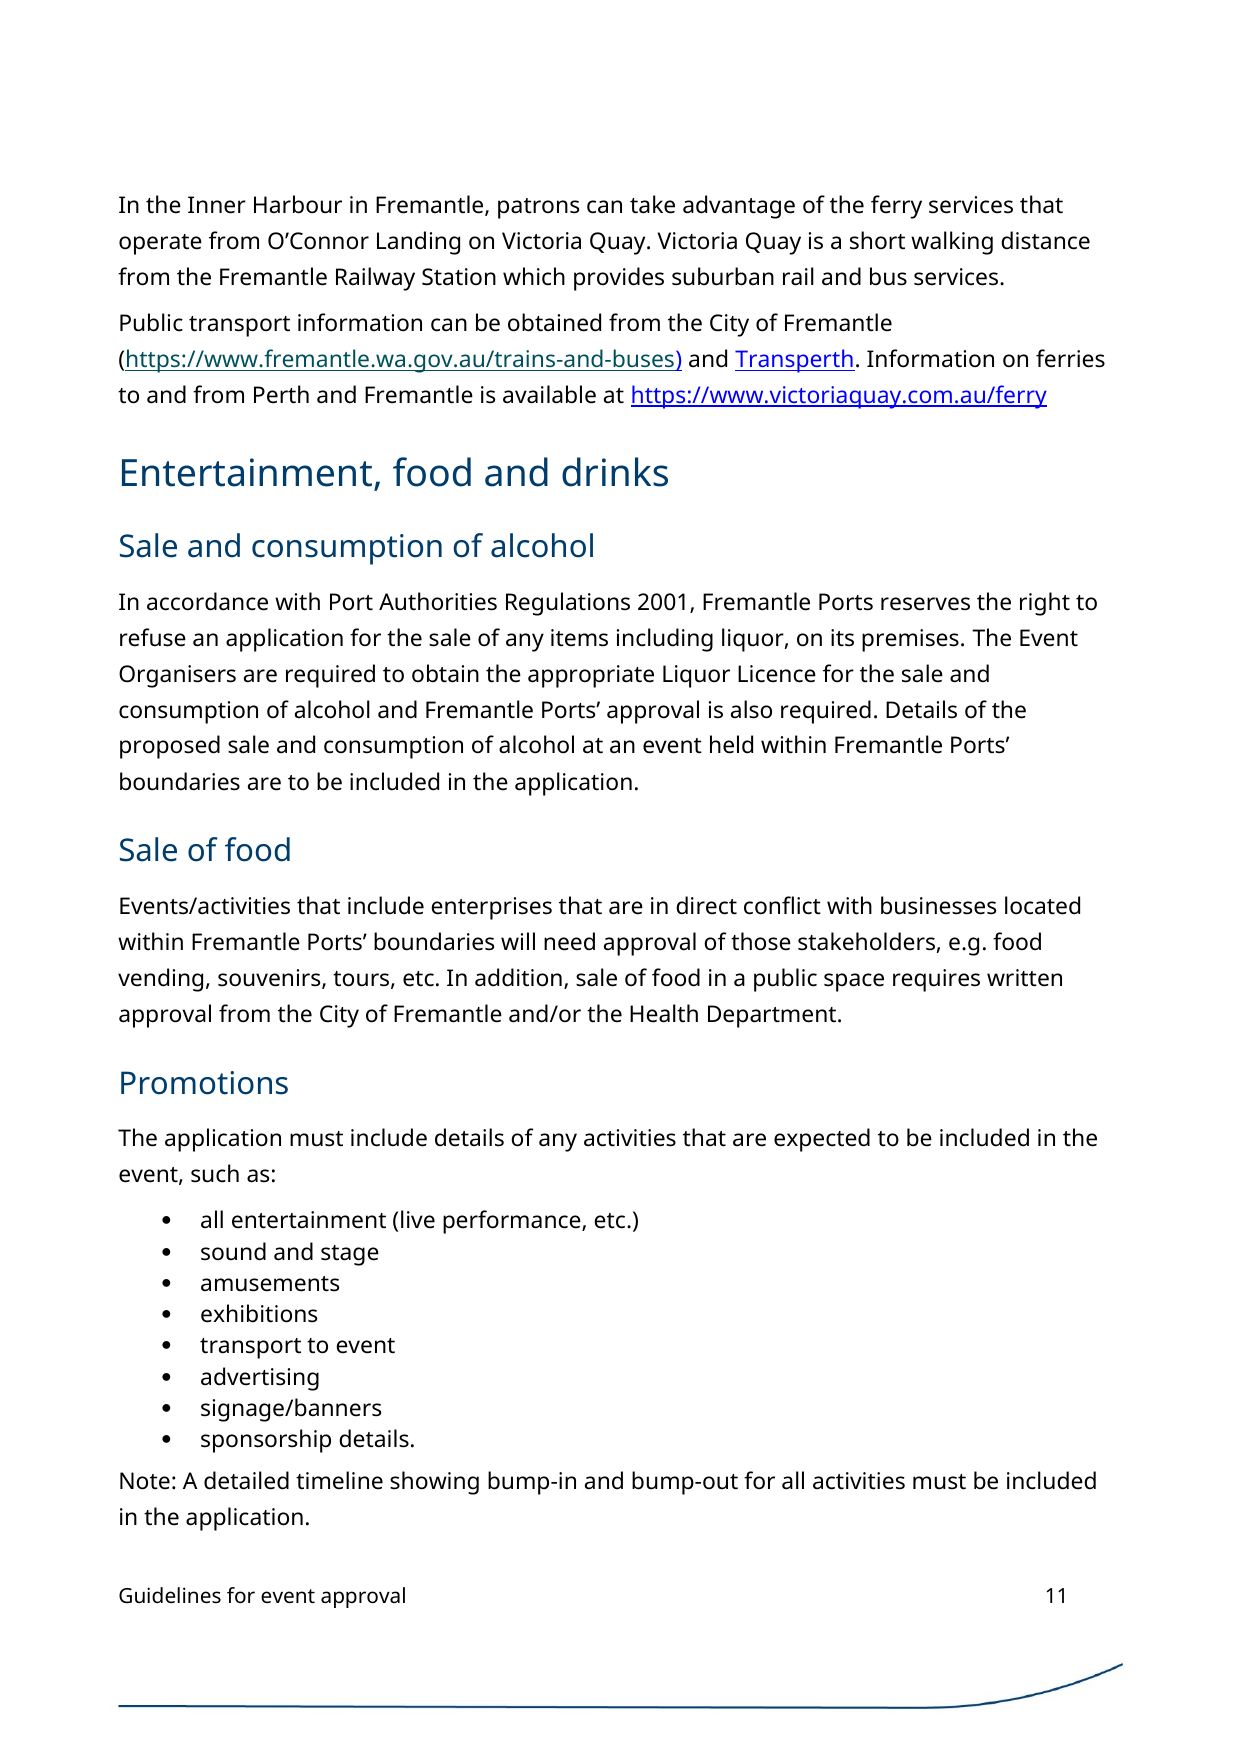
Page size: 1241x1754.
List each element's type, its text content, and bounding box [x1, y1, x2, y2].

subtitle Entertainment, food and drinks [118, 446, 1122, 497]
text Note: A detailed timeline showing bump-in and bump-out for all activities must be included in the application. [118, 1465, 1122, 1532]
list transport to event [162, 1329, 1122, 1361]
subtitle Promotions [118, 1061, 1122, 1103]
text In accordance with Port Authorities Regulations 2001, Fremantle Ports reserves the right to refuse an application for the sale of any items including liquor, on its premises. The Event Organisers are required to obtain the appropriate Liquor Licence for the sale and consumption of alcohol and Fremantle Ports’ approval is also required. Details of the proposed sale and consumption of alcohol at an event held within Fremantle Ports’ boundaries are to be included in the application. [118, 586, 1122, 797]
list amusements [162, 1267, 1122, 1298]
list exhibitions [162, 1298, 1122, 1329]
text Public transport information can be obtained from the City of Fremantle (https://www.fremantle.wa.gov.au/trains-and-buses) and Transperth. Information on ferries to and from Perth and Fremantle is available at https://www.victoriaquay.com.au/ferry [118, 307, 1122, 410]
text Events/activities that include enterprises that are in direct conflict with businesses located within Fremantle Ports’ boundaries will need approval of those stakeholders, e.g. food vending, souvenirs, tours, etc. In addition, sale of food in a public space requires written approval from the City of Fremantle and/or the Health Department. [118, 890, 1122, 1029]
picture [0, 1647, 1241, 1725]
text In the Inner Harbour in Fremantle, patrons can take advantage of the ferry services that operate from O’Connor Landing on Victoria Quay. Victoria Quay is a short walking distance from the Fremantle Railway Station which provides suburban rail and bus services. [118, 189, 1122, 292]
list sound and stage [162, 1236, 1122, 1267]
list sponsorship details. [162, 1423, 1122, 1454]
list advertising [162, 1361, 1122, 1392]
subtitle Sale and consumption of alcohol [118, 524, 1122, 567]
list signage/banners [162, 1392, 1122, 1423]
subtitle Sale of food [118, 828, 1122, 871]
text The application must include details of any activities that are expected to be included in the event, such as: [118, 1122, 1122, 1189]
list all entertainment (live performance, etc.) [162, 1204, 1122, 1236]
